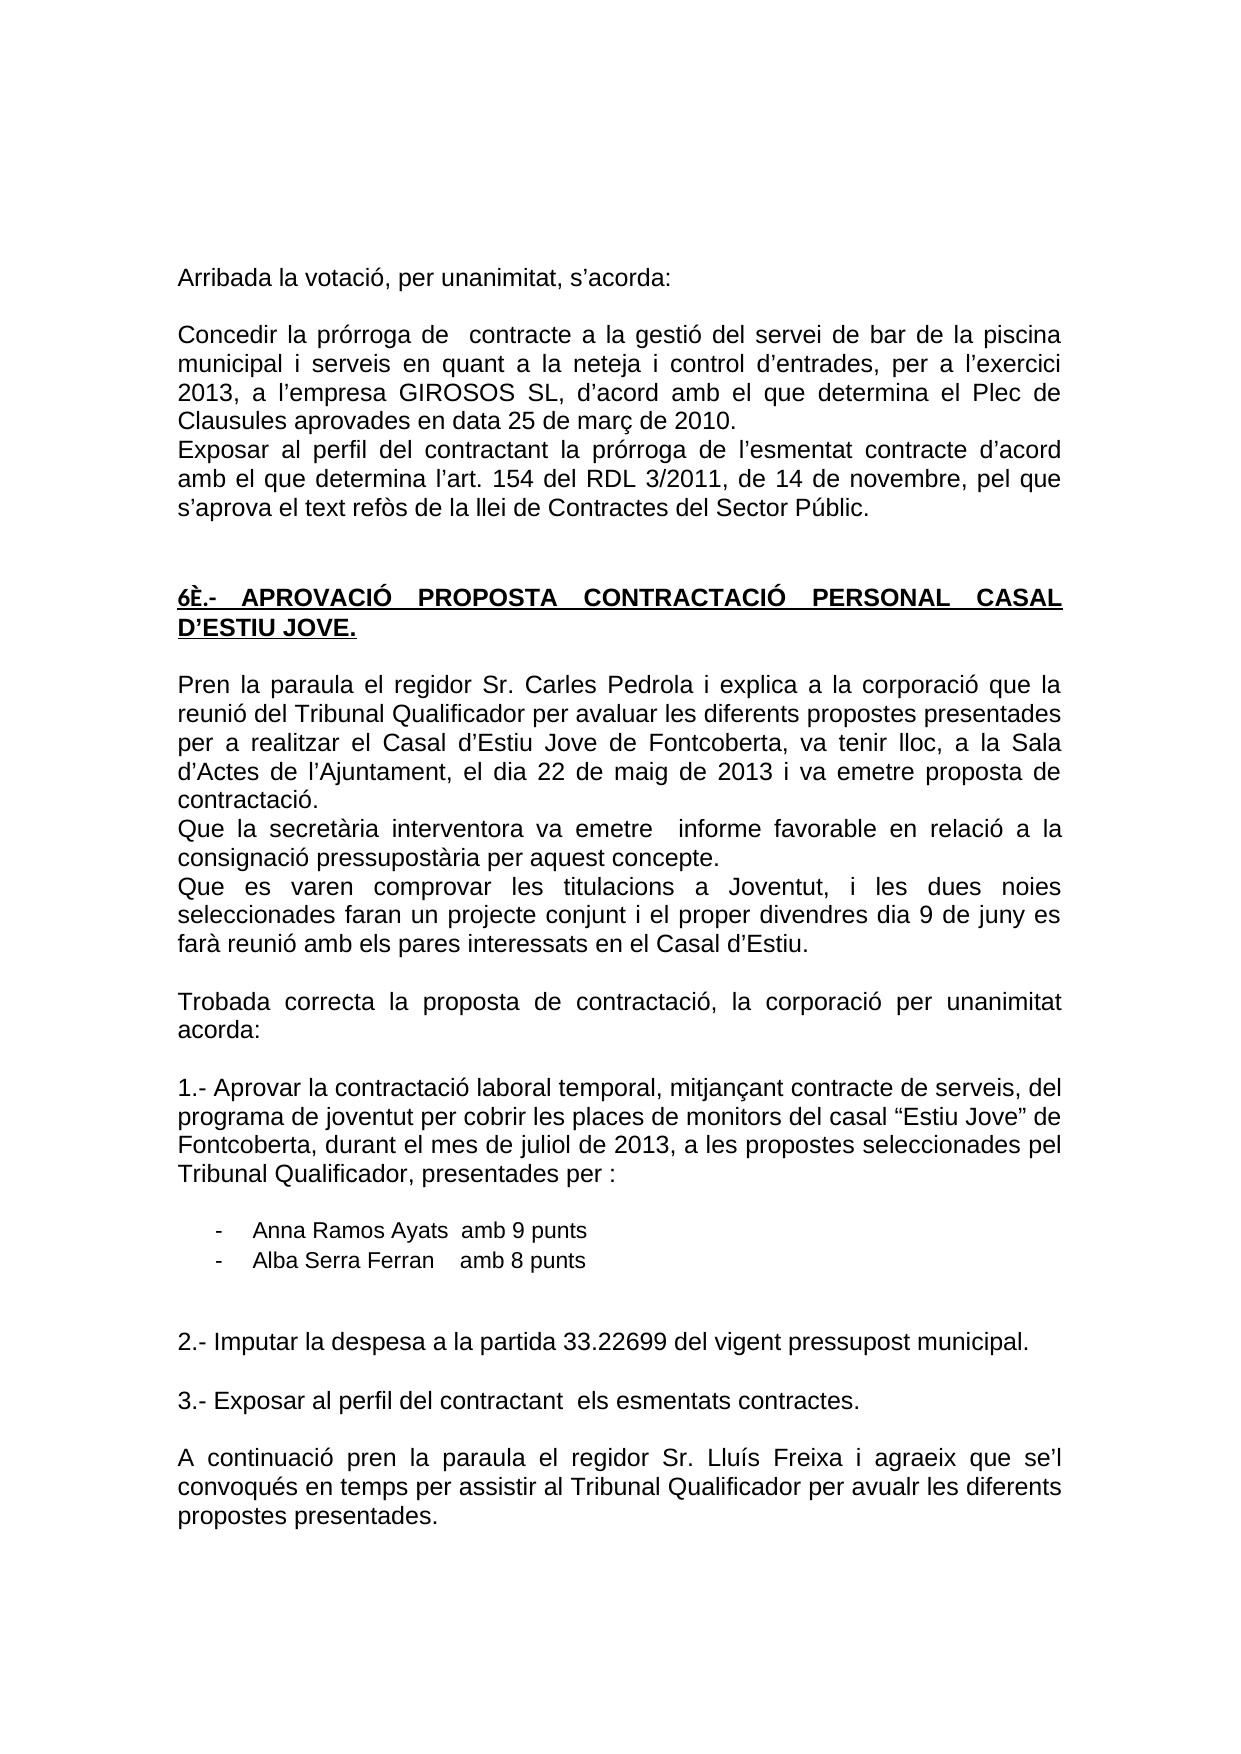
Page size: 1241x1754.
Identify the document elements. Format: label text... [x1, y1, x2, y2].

text Que la secretària interventora va emetre informe favorable en relació a la consignació pressupostària per aquest concepte. [177, 814, 1063, 872]
text Exposar al perfil del contractant la prórroga de l’esmentat contracte d’acord amb el que determina l’art. 154 del RDL 3/2011, de 14 de novembre, pel que s’aprova el text refòs de la llei de Contractes del Sector Públic. [177, 435, 1063, 521]
text 2.- Imputar la despesa a la partida 33.22699 del vigent pressupost municipal. [177, 1327, 1063, 1355]
text 6È.- APROVACIÓ PROPOSTA CONTRACTACIÓ PERSONAL CASAL D’ESTIU JOVE. [177, 610, 1063, 642]
text Trobada correcta la proposta de contractació, la corporació per unanimitat acorda: [177, 987, 1063, 1044]
text A continuació pren la paraula el regidor Sr. Lluís Freixa i agraeix que se’l convoqués en temps per assistir al Tribunal Qualificador per avualr les diferents propostes presentades. [177, 1443, 1063, 1530]
list Anna Ramos Ayats amb 9 punts [215, 1217, 1063, 1243]
text 3.- Exposar al perfil del contractant els esmentats contractes. [177, 1386, 1063, 1415]
text 1.- Aprovar la contractació laboral temporal, mitjançant contracte de serveis, del programa de joventut per cobrir les places de monitors del casal “Estiu Jove” de Fontcoberta, durant el mes de juliol de 2013, a les propostes seleccionades pel Tribunal Qualificador, presentades per : [177, 1073, 1063, 1188]
text Pren la paraula el regidor Sr. Carles Pedrola i explica a la corporació que la reunió del Tribunal Qualificador per avaluar les diferents propostes presentades per a realitzar el Casal d’Estiu Jove de Fontcoberta, va tenir lloc, a la Sala d’Actes de l’Ajuntament, el dia 22 de maig de 2013 i va emetre proposta de contractació. [177, 670, 1063, 814]
text 6È.- APROVACIÓ PROPOSTA CONTRACTACIÓ PERSONAL CASAL D’ESTIU JOVE. [177, 582, 1063, 608]
list Alba Serra Ferran amb 8 punts [215, 1247, 1063, 1273]
text Que es varen comprovar les titulacions a Joventut, i les dues noies seleccionades faran un projecte conjunt i el proper divendres dia 9 de juny es farà reunió amb els pares interessats en el Casal d’Estiu. [177, 872, 1063, 958]
text Concedir la prórroga de contracte a la gestió del servei de bar de la piscina municipal i serveis en quant a la neteja i control d’entrades, per a l’exercici 2013, a l’empresa GIROSOS SL, d’acord amb el que determina el Plec de Clausules aprovades en data 25 de març de 2010. [177, 320, 1063, 435]
text Arribada la votació, per unanimitat, s’acorda: [177, 263, 1063, 291]
